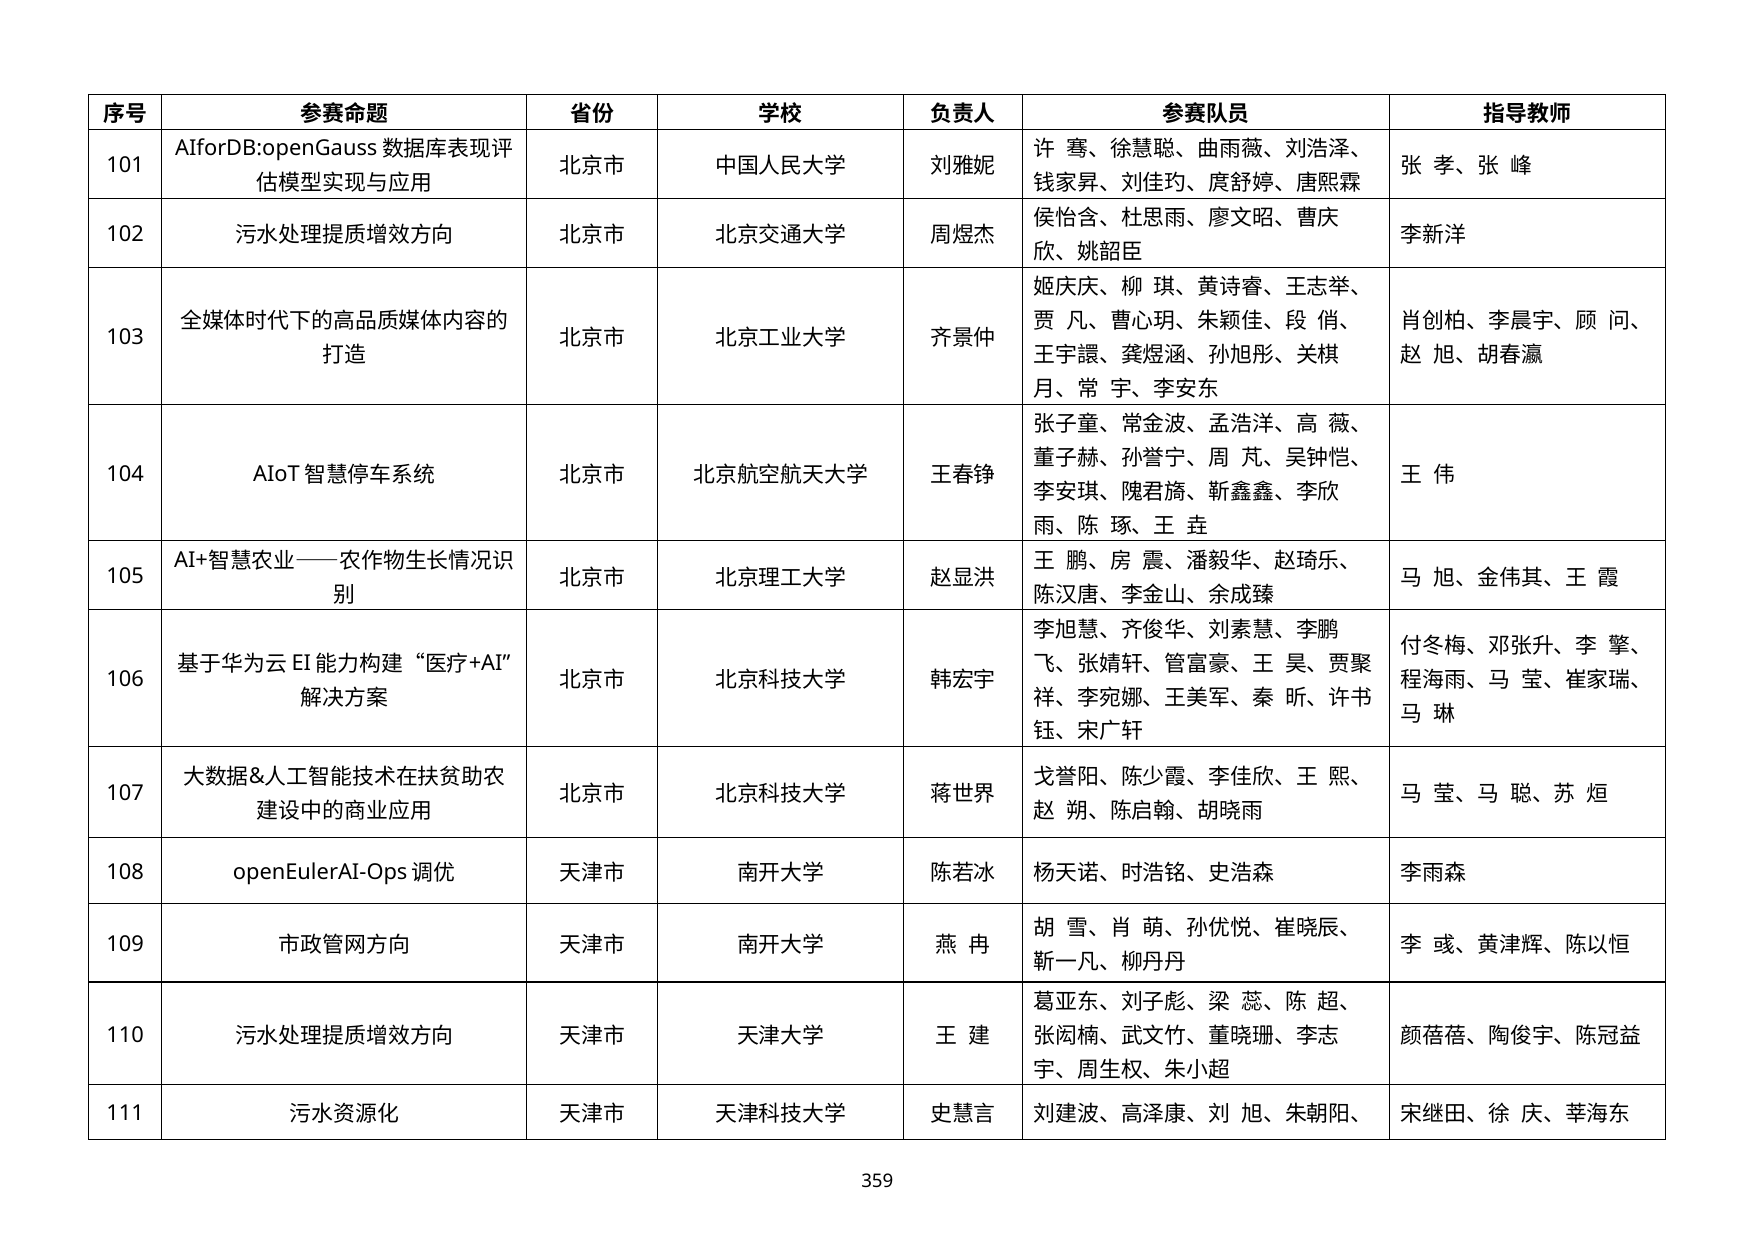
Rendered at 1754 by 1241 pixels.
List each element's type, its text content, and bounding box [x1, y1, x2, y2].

table_cell 燕冉 [904, 904, 1022, 981]
table_cell 103 [89, 268, 161, 403]
table_cell 天津市 [527, 838, 657, 903]
table_cell 胡雪、肖萌、孙优悦、崔晓辰、靳一凡、柳丹丹 [1023, 904, 1389, 981]
table_cell 北京理工大学 [658, 541, 903, 609]
table_cell 北京市 [527, 405, 657, 540]
table_cell 李彧、黄津辉、陈以恒 [1390, 904, 1665, 981]
table_cell 105 [89, 541, 161, 609]
table_cell 北京市 [527, 541, 657, 609]
table_cell 天津市 [527, 904, 657, 981]
table_cell 大数据&人工智能技术在扶贫助农建设中的商业应用 [162, 747, 526, 837]
table_cell 110 [89, 983, 161, 1084]
table_cell 天津大学 [658, 983, 903, 1084]
table_cell 许骞、徐慧聪、曲雨薇、刘浩泽、钱家昇、刘佳玓、庹舒婷、唐熙霖 [1023, 130, 1389, 198]
table_cell 史慧言 [904, 1085, 1022, 1138]
table_cell 108 [89, 838, 161, 903]
table_cell 张子童、常金波、孟浩洋、高薇、董子赫、孙誉宁、周芃、吴钟恺、李安琪、隗君旖、靳鑫鑫、李欣雨、陈琢、王垚 [1023, 405, 1389, 540]
table_cell 戈誉阳、陈少霞、李佳欣、王熙、赵朔、陈启翰、胡晓雨 [1023, 747, 1389, 837]
table_cell 陈若冰 [904, 838, 1022, 903]
table_cell 污水资源化 [162, 1085, 526, 1138]
table_cell 107 [89, 747, 161, 837]
table_cell 颜蓓蓓、陶俊宇、陈冠益 [1390, 983, 1665, 1084]
table_cell 宋继田、徐庆、莘海东 [1390, 1085, 1665, 1138]
table_cell 天津市 [527, 1085, 657, 1138]
table_cell 市政管网方向 [162, 904, 526, 981]
table_cell 李雨森 [1390, 838, 1665, 903]
table_cell 北京交通大学 [658, 199, 903, 267]
table_cell 111 [89, 1085, 161, 1138]
table_cell 北京市 [527, 610, 657, 746]
table_cell 天津市 [527, 983, 657, 1084]
table_cell 109 [89, 904, 161, 981]
table_cell AIforDB:openGauss数据库表现评估模型实现与应用 [162, 130, 526, 198]
table_cell 参赛命题 [162, 95, 526, 129]
table_cell 北京市 [527, 199, 657, 267]
table_cell 南开大学 [658, 904, 903, 981]
table_cell 全媒体时代下的高品质媒体内容的打造 [162, 268, 526, 403]
table_cell 参赛队员 [1023, 95, 1389, 129]
table_cell openEulerAI-Ops调优 [162, 838, 526, 903]
table_cell 姬庆庆、柳琪、黄诗睿、王志举、贾凡、曹心玥、朱颖佳、段俏、王宇譞、龚煜涵、孙旭彤、关棋月、常宇、李安东 [1023, 268, 1389, 403]
table_cell 106 [89, 610, 161, 746]
table_cell 南开大学 [658, 838, 903, 903]
table_cell 杨天诺、时浩铭、史浩森 [1023, 838, 1389, 903]
table_cell 北京市 [527, 747, 657, 837]
table_cell 104 [89, 405, 161, 540]
table_cell 肖创柏、李晨宇、顾问、赵旭、胡春瀛 [1390, 268, 1665, 403]
table_cell 马莹、马聪、苏烜 [1390, 747, 1665, 837]
table_cell 马旭、金伟其、王霞 [1390, 541, 1665, 609]
table_cell 葛亚东、刘子彪、梁蕊、陈超、张闳楠、武文竹、董晓珊、李志宇、周生权、朱小超 [1023, 983, 1389, 1084]
table_cell 付冬梅、邓张升、李擎、程海雨、马莹、崔家瑞、马琳 [1390, 610, 1665, 746]
table_cell 王春铮 [904, 405, 1022, 540]
table_cell AIoT智慧停车系统 [162, 405, 526, 540]
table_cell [1023, 1085, 1389, 1138]
table_cell 省份 [527, 95, 657, 129]
table_cell 北京工业大学 [658, 268, 903, 403]
table_cell 张孝、张峰 [1390, 130, 1665, 198]
table_cell 齐景仲 [904, 268, 1022, 403]
table_cell 韩宏宇 [904, 610, 1022, 746]
table_cell 北京航空航天大学 [658, 405, 903, 540]
table_cell 蒋世界 [904, 747, 1022, 837]
table_cell 污水处理提质增效方向 [162, 983, 526, 1084]
table_cell 污水处理提质增效方向 [162, 199, 526, 267]
table_cell 李旭慧、齐俊华、刘素慧、李鹏飞、张婧轩、管富豪、王昊、贾聚祥、李宛娜、王美军、秦昕、许书钰、宋广轩 [1023, 610, 1389, 746]
table_cell 学校 [658, 95, 903, 129]
table_cell 赵显洪 [904, 541, 1022, 609]
table_cell 王鹏、房震、潘毅华、赵琦乐、陈汉唐、李金山、余成臻 [1023, 541, 1389, 609]
table_cell 北京市 [527, 130, 657, 198]
table_cell 侯怡含、杜思雨、廖文昭、曹庆欣、姚韶臣 [1023, 199, 1389, 267]
table_cell 天津科技大学 [658, 1085, 903, 1138]
table_cell 北京科技大学 [658, 610, 903, 746]
table_cell 负责人 [904, 95, 1022, 129]
table_cell 101 [89, 130, 161, 198]
table_cell 指导教师 [1390, 95, 1665, 129]
table_cell 中国人民大学 [658, 130, 903, 198]
table_cell 周煜杰 [904, 199, 1022, 267]
table_cell 北京市 [527, 268, 657, 403]
table_cell 王伟 [1390, 405, 1665, 540]
table_cell 基于华为云EI能力构建“医疗+AI”解决方案 [162, 610, 526, 746]
table_cell 序号 [89, 95, 161, 129]
table_cell AI+智慧农业——农作物生长情况识别 [162, 541, 526, 609]
table_cell 李新洋 [1390, 199, 1665, 267]
table_cell 102 [89, 199, 161, 267]
table_cell 刘雅妮 [904, 130, 1022, 198]
table_cell 北京科技大学 [658, 747, 903, 837]
table_cell 王建 [904, 983, 1022, 1084]
